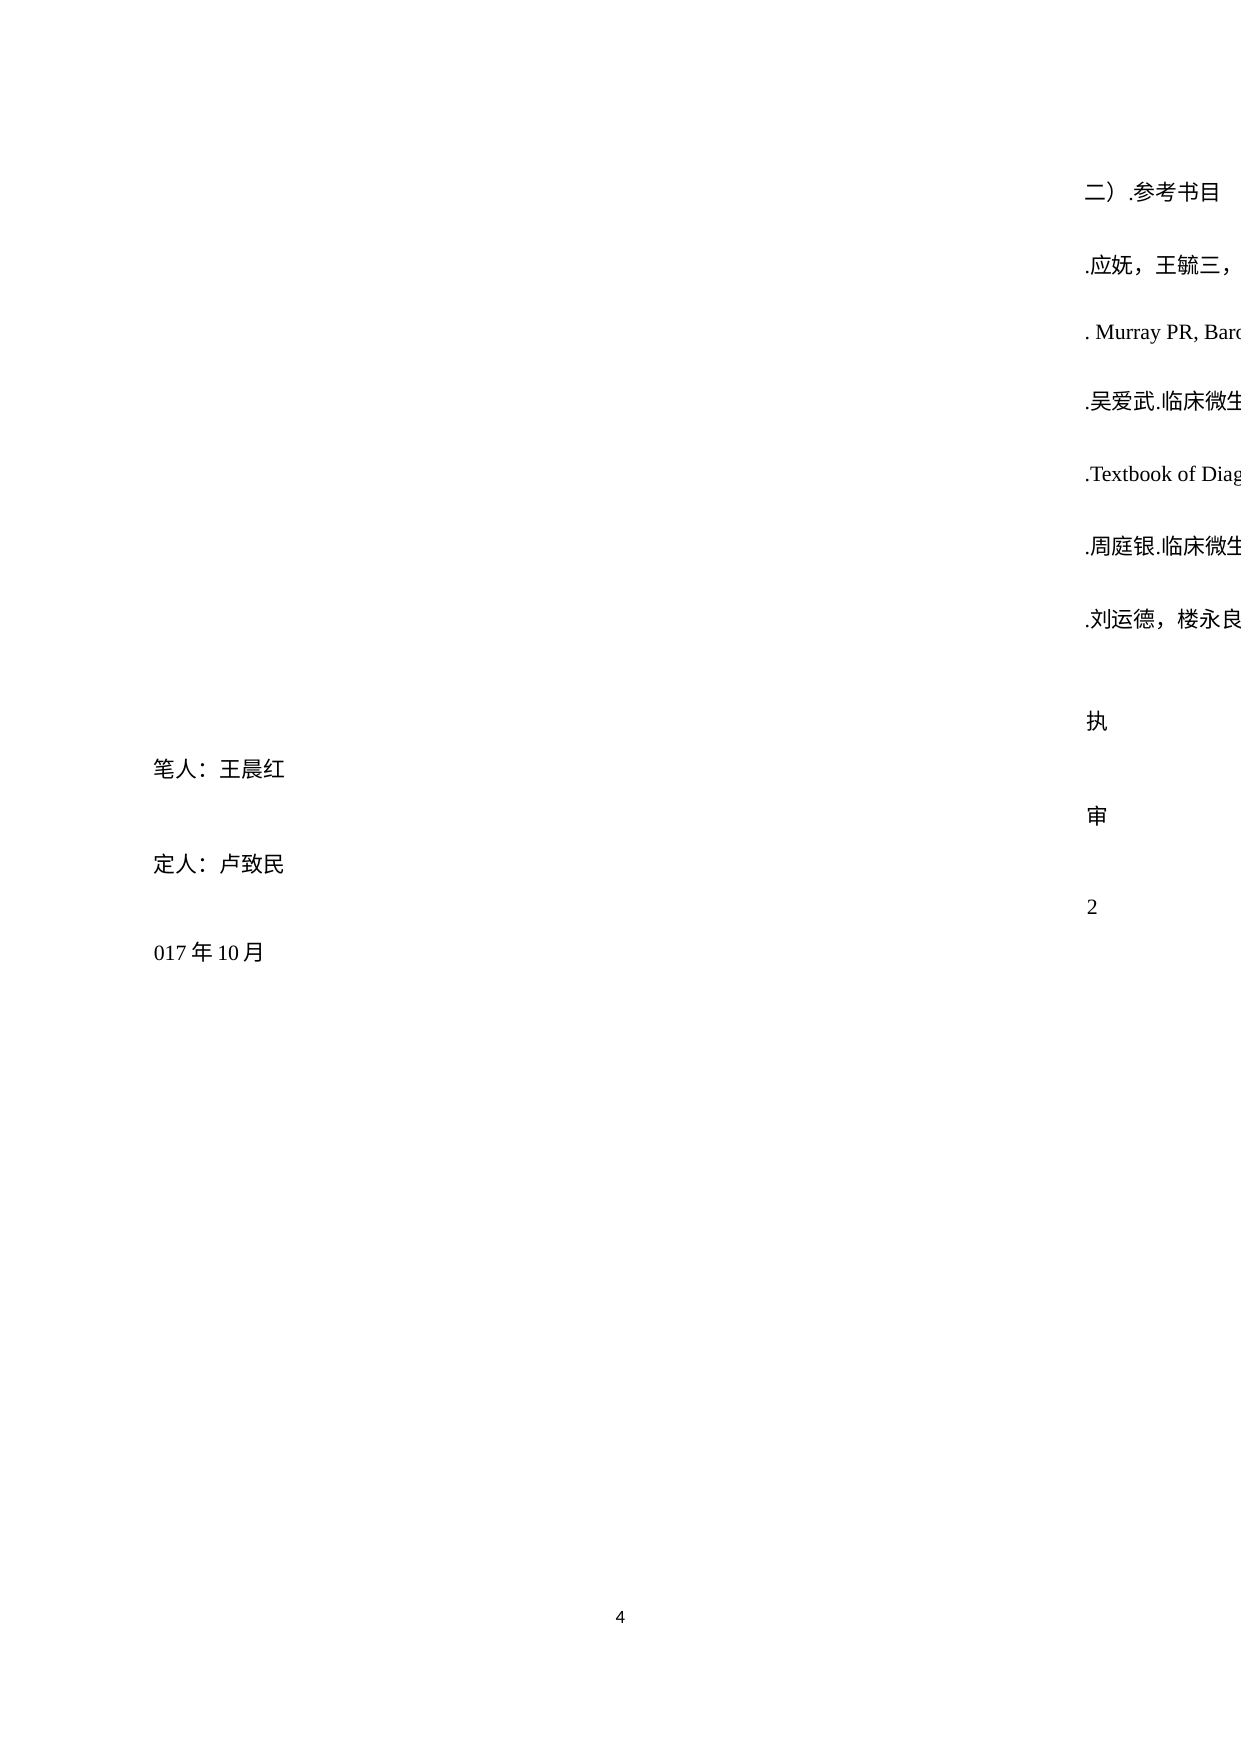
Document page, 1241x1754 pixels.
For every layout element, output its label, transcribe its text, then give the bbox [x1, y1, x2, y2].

text （二）.参考书目 [1084, 136, 1240, 207]
text 2. Murray PR, Baron EJ, Jorgensen JH, et al. Manual of clinical microbiology. 9th ed.Washington DC: American Society for Microbiology ,2007. [1084, 288, 1240, 344]
text 执笔人：王晨红 [153, 704, 1087, 783]
text 4.Textbook of Diagnostic MicrobiologySaundersConnie R， 2010. [1084, 423, 1240, 488]
text 审定人：卢致民 [153, 799, 1087, 878]
text 2017年10月 [153, 894, 1087, 967]
text 1.应妩，王毓三，申子瑜.全国临床检验操作规程[M]（第3版），东南大学出版社，2006. [1084, 215, 1240, 280]
text 6.刘运德，楼永良. 临床微生物学检验技术,人民卫生出版社，2015. [1084, 569, 1240, 633]
text 3.吴爱武.临床微生物学与检验实验指导（第3版），人民卫生出版社，2008. [1084, 351, 1240, 415]
text 5.周庭银.临床微生物检验标准化操作指导（第二版），上海科学技术出版社，2010. [1084, 496, 1240, 561]
